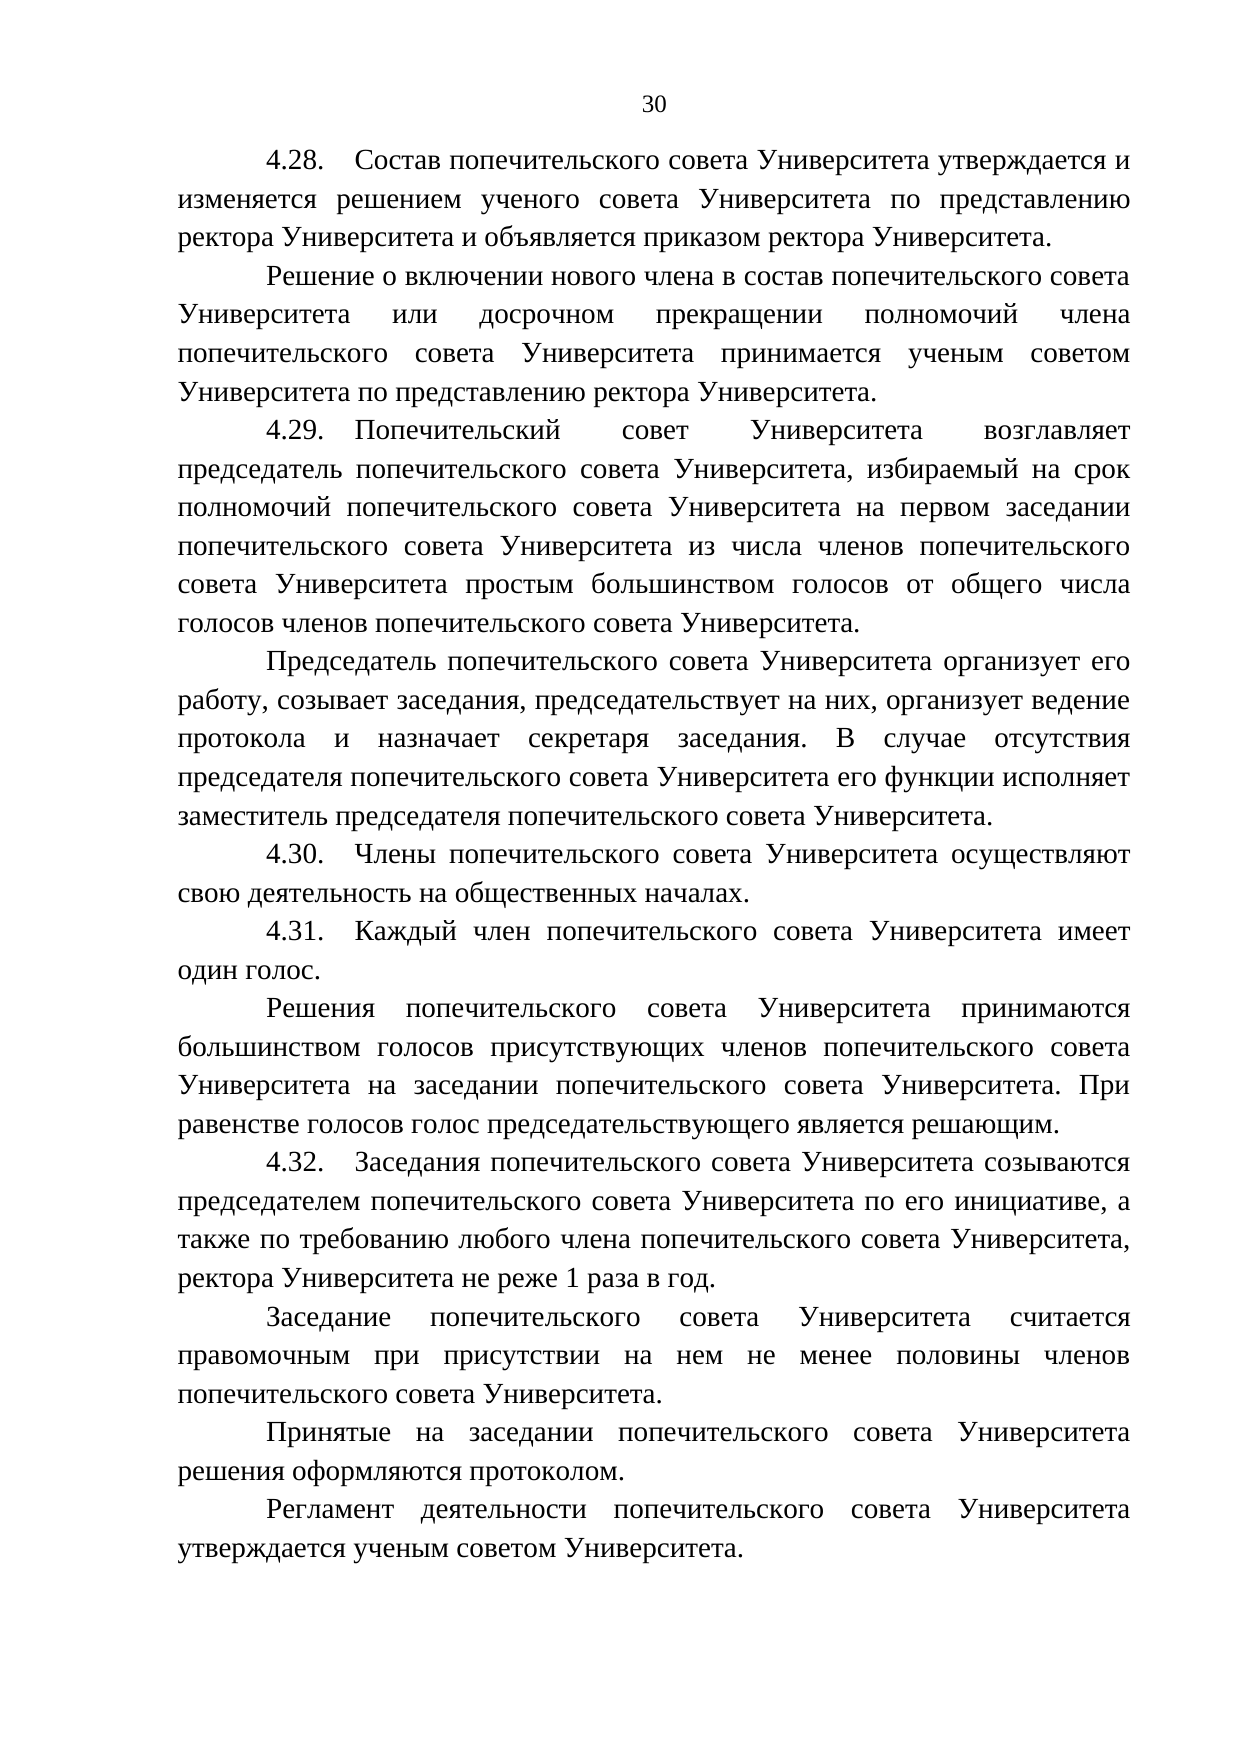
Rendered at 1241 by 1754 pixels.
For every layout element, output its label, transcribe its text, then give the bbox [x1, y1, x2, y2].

text Принятые на заседании попечительского совета Университета решения оформляются протоколом. [177, 1414, 1131, 1486]
list Каждый член попечительского совета Университета имеет один голос. [177, 913, 1131, 985]
text Председатель попечительского совета Университета организует его работу, созывает заседания, председательствует на них, организует ведение протокола и назначает секретаря заседания. В случае отсутствия председателя попечительского совета Университета его функции исполняет заместитель председателя попечительского совета Университета. [177, 643, 1131, 831]
text Заседание попечительского совета Университета считается правомочным при присутствии на нем не менее половины членов попечительского совета Университета. [177, 1299, 1131, 1409]
text Решение о включении нового члена в состав попечительского совета Университета или досрочном прекращении полномочий члена попечительского совета Университета принимается ученым советом Университета по представлению ректора Университета. [177, 258, 1131, 407]
list Попечительский совет Университета возглавляет председатель попечительского совета Университета, избираемый на срок полномочий попечительского совета Университета на первом заседании попечительского совета Университета из числа членов попечительского совета Университета простым большинством голосов от общего числа голосов членов попечительского совета Университета. [177, 412, 1131, 638]
text Решения попечительского совета Университета принимаются большинством голосов присутствующих членов попечительского совета Университета на заседании попечительского совета Университета. При равенстве голосов голос председательствующего является решающим. [177, 990, 1131, 1139]
list Состав попечительского совета Университета утверждается и изменяется решением ученого совета Университета по представлению ректора Университета и объявляется приказом ректора Университета. [177, 142, 1131, 253]
list Члены попечительского совета Университета осуществляют свою деятельность на общественных началах. [177, 836, 1131, 908]
list Заседания попечительского совета Университета созываются председателем попечительского совета Университета по его инициативе, а также по требованию любого члена попечительского совета Университета, ректора Университета не реже 1 раза в год. [177, 1144, 1131, 1294]
text Регламент деятельности попечительского совета Университета утверждается ученым советом Университета. [177, 1491, 1131, 1563]
